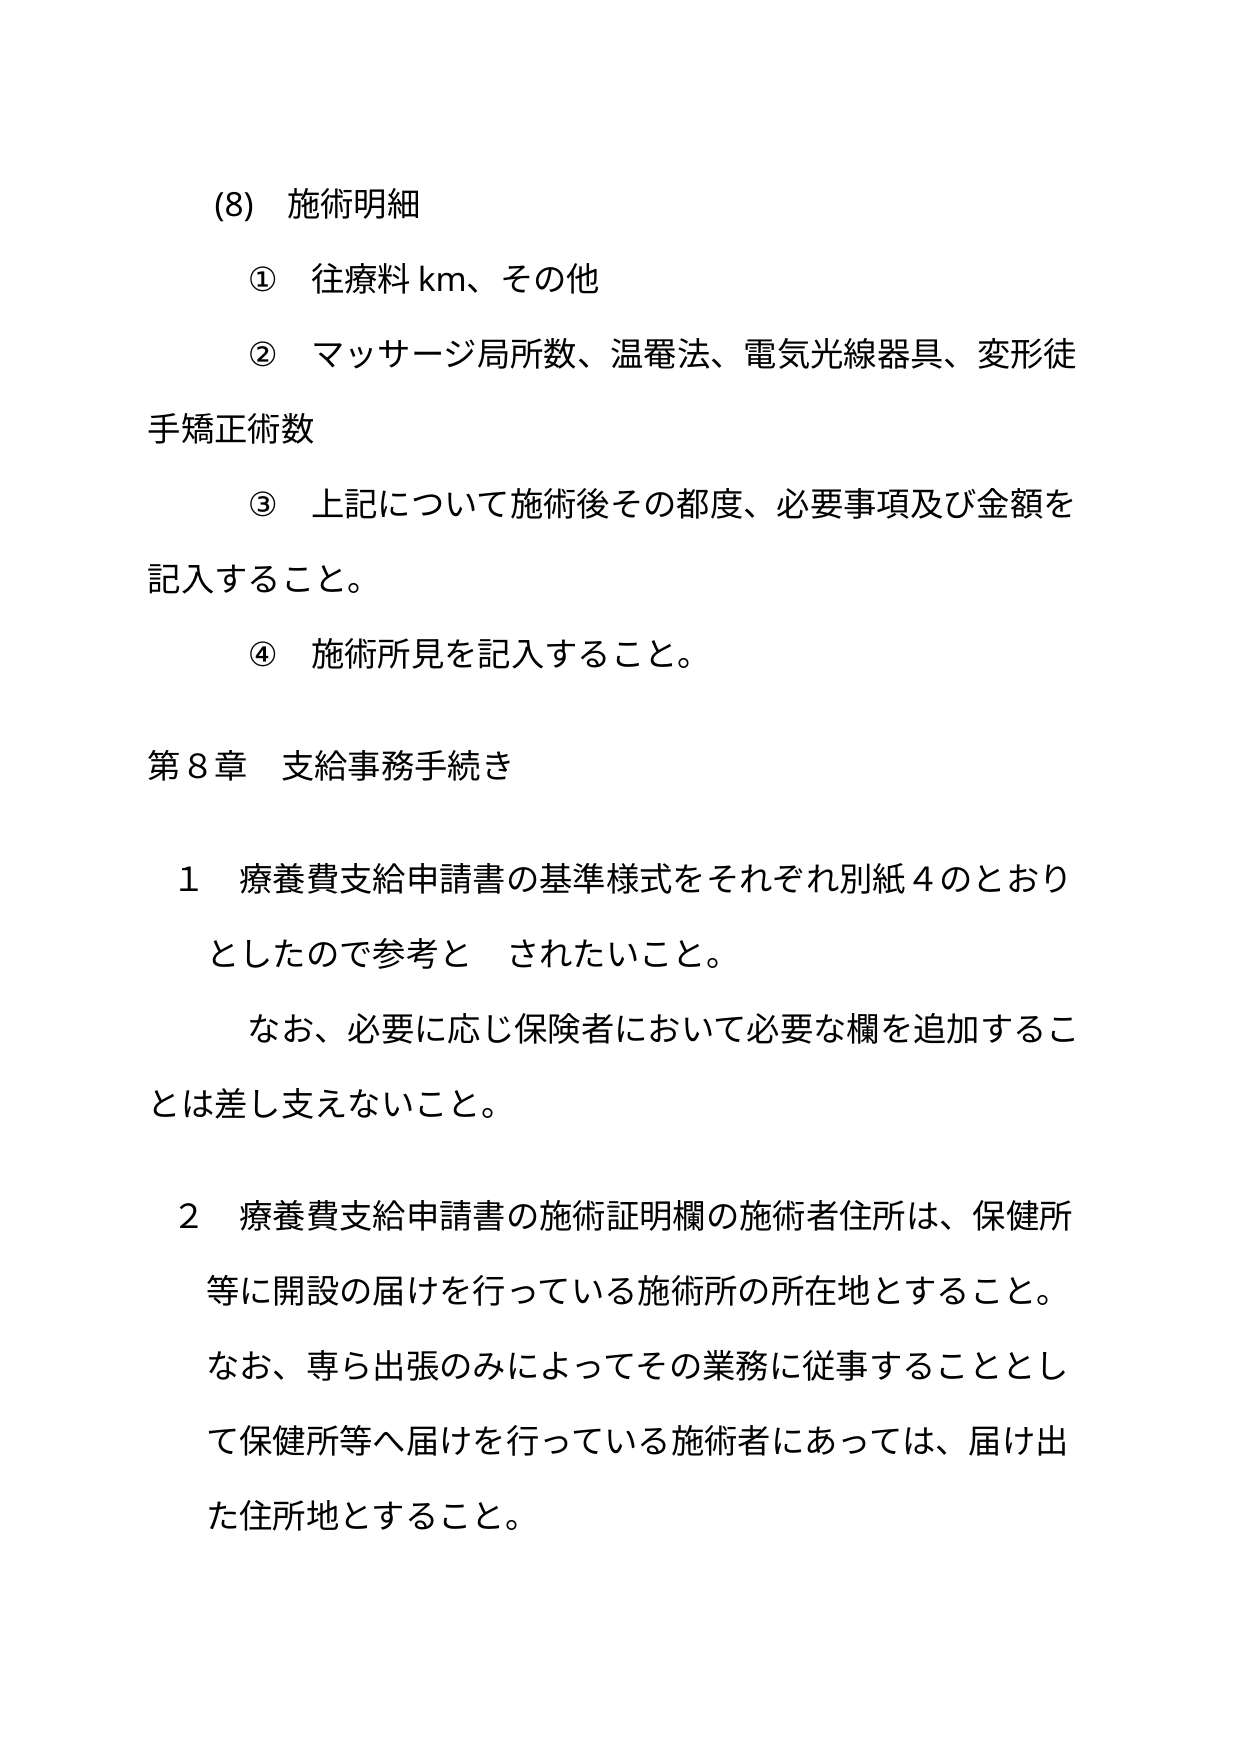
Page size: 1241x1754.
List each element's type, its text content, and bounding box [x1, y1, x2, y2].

text ④ 施術所見を記入すること。 [148, 614, 1092, 689]
text 第８章 支給事務手続き [148, 727, 1092, 802]
text ２ 療養費支給申請書の施術証明欄の施術者住所は、保健所等に開設の届けを行っている施術所の所在地とすること。なお、専ら出張のみによってその業務に従事することとして保健所等へ届けを行っている施術者にあっては、届け出た住所地とすること。 [173, 1177, 1092, 1552]
text ② マッサージ局所数、温罨法、電気光線器具、変形徒手矯正術数 [148, 314, 1092, 464]
text １ 療養費支給申請書の基準様式をそれぞれ別紙４のとおりとしたので参考と されたいこと。 [173, 839, 1092, 989]
text ① 往療料km、その他 [148, 239, 1092, 314]
text (8) 施術明細 [148, 164, 1092, 239]
text なお、必要に応じ保険者において必要な欄を追加することは差し支えないこと。 [148, 989, 1092, 1139]
text ③ 上記について施術後その都度、必要事項及び金額を記入すること。 [148, 464, 1092, 614]
